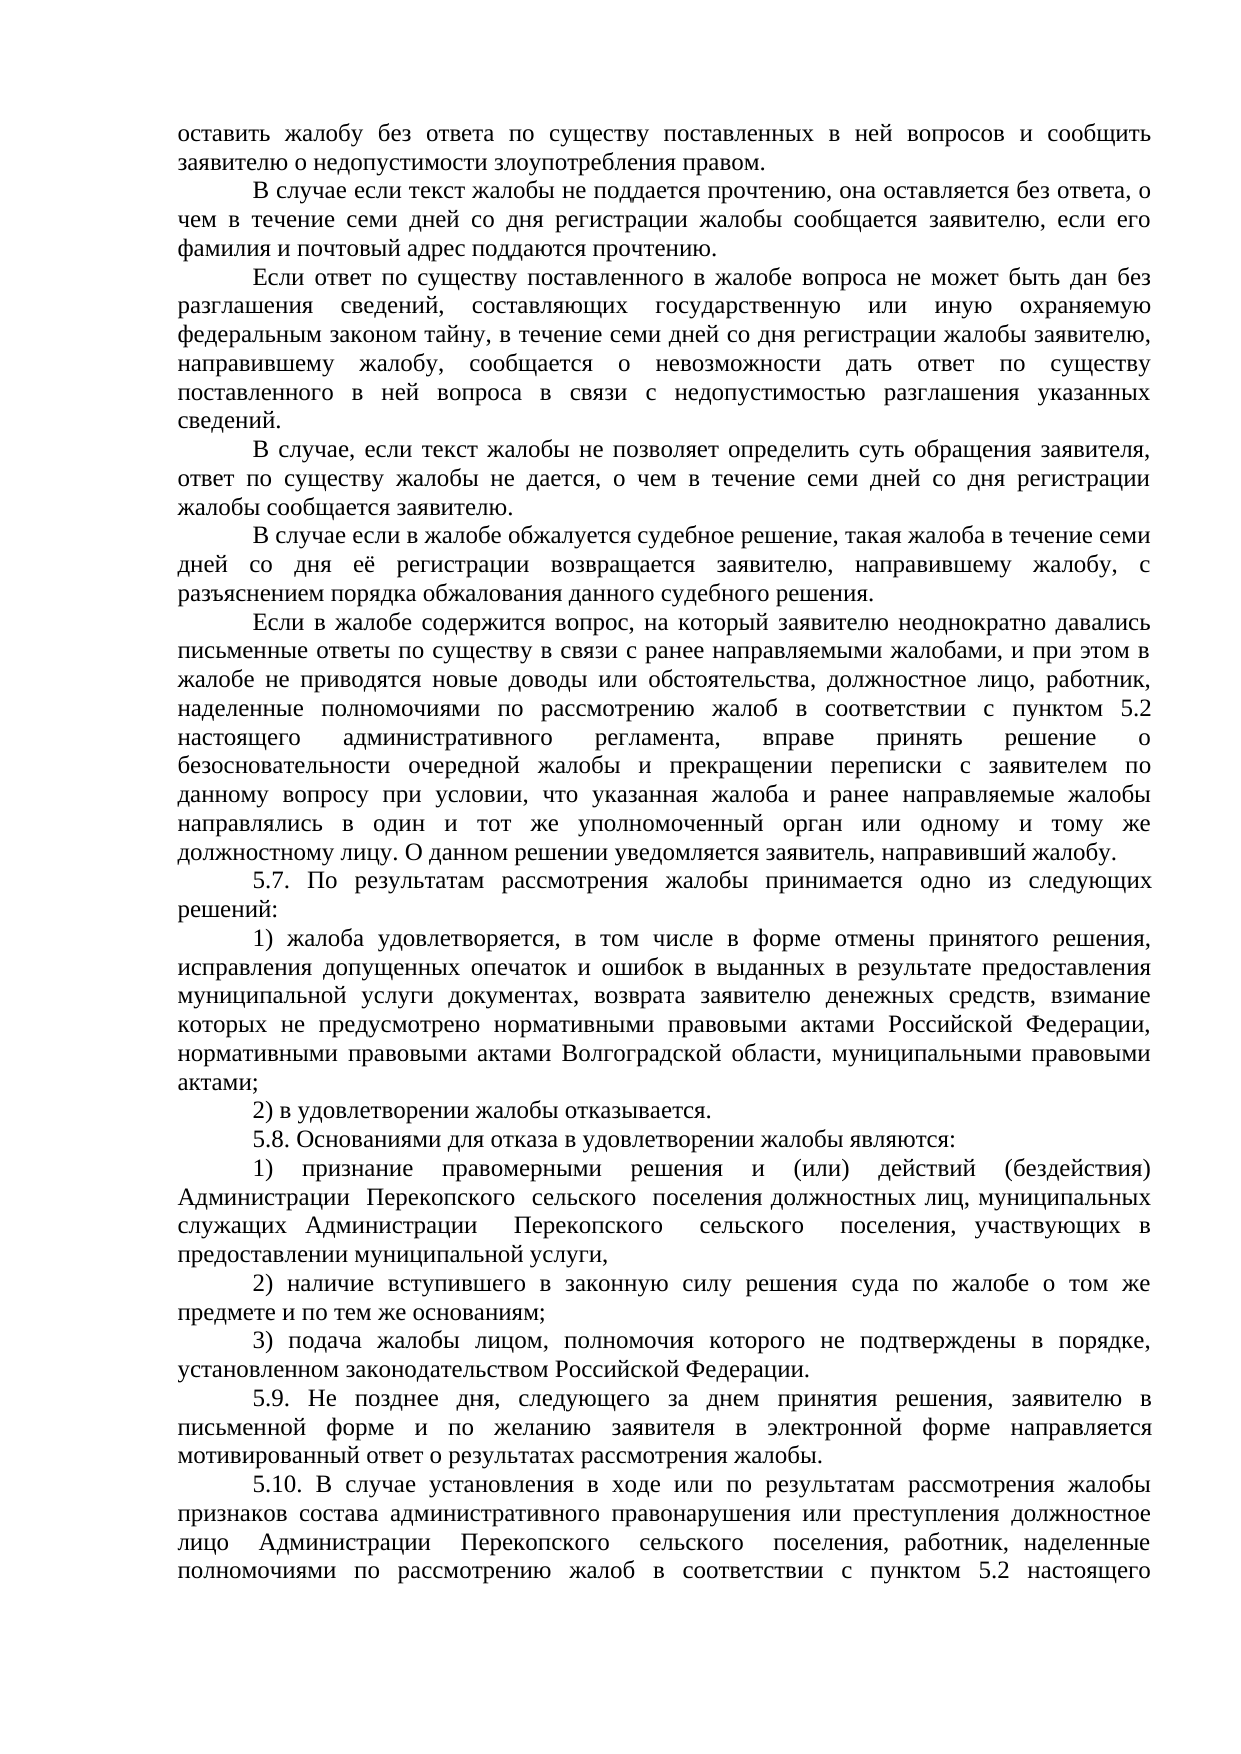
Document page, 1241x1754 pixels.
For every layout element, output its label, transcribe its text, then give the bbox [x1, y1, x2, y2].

text В случае если в жалобе обжалуется судебное решение, такая жалоба в течение семи дней со дня её регистрации возвращается заявителю, направившему жалобу, с разъяснением порядка обжалования данного судебного решения. [177, 521, 1152, 607]
text 2) в удовлетворении жалобы отказывается. [177, 1096, 1152, 1124]
text 2) наличие вступившего в законную силу решения суда по жалобе о том же предмете и по тем же основаниям; [177, 1268, 1152, 1326]
text 5.9. Не позднее дня, следующего за днем принятия решения, заявителю в письменной форме и по желанию заявителя в электронной форме направляется мотивированный ответ о результатах рассмотрения жалобы. [177, 1383, 1153, 1469]
text 3) подача жалобы лицом, полномочия которого не подтверждены в порядке, установленном законодательством Российской Федерации. [177, 1326, 1152, 1383]
text В случае если текст жалобы не поддается прочтению, она оставляется без ответа, о чем в течение семи дней со дня регистрации жалобы сообщается заявителю, если его фамилия и почтовый адрес поддаются прочтению. [177, 176, 1152, 262]
text 5.8. Основаниями для отказа в удовлетворении жалобы являются: [177, 1124, 1152, 1153]
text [177, 1469, 1152, 1584]
text 1) жалоба удовлетворяется, в том числе в форме отмены принятого решения, исправления допущенных опечаток и ошибок в выданных в результате предоставления муниципальной услуги документах, возврата заявителю денежных средств, взимание которых не предусмотрено нормативными правовыми актами Российской Федерации, нормативными правовыми актами Волгоградской области, муниципальными правовыми актами; [177, 923, 1152, 1096]
text Если ответ по существу поставленного в жалобе вопроса не может быть дан без разглашения сведений, составляющих государственную или иную охраняемую федеральным законом тайну, в течение семи дней со дня регистрации жалобы заявителю, направившему жалобу, сообщается о невозможности дать ответ по существу поставленного в ней вопроса в связи с недопустимостью разглашения указанных сведений. [177, 262, 1152, 434]
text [177, 118, 1152, 176]
text 5.7. По результатам рассмотрения жалобы принимается одно из следующих решений: [177, 866, 1153, 923]
text В случае, если текст жалобы не позволяет определить суть обращения заявителя, ответ по существу жалобы не дается, о чем в течение семи дней со дня регистрации жалобы сообщается заявителю. [177, 434, 1152, 521]
text Если в жалобе содержится вопрос, на который заявителю неоднократно давались письменные ответы по существу в связи с ранее направляемыми жалобами, и при этом в жалобе не приводятся новые доводы или обстоятельства, должностное лицо, работник, наделенные полномочиями по рассмотрению жалоб в соответствии с пунктом 5.2 настоящего административного регламента, вправе принять решение о безосновательности очередной жалобы и прекращении переписки с заявителем по данному вопросу при условии, что указанная жалоба и ранее направляемые жалобы направлялись в один и тот же уполномоченный орган или одному и тому же должностному лицу. О данном решении уведомляется заявитель, направивший жалобу. [177, 607, 1152, 866]
text 1) признание правомерными решения и (или) действий (бездействия) Администрации Перекопского сельского поселения должностных лиц, муниципальных служащих Администрации Перекопского сельского поселения, участвующих в предоставлении муниципальной услуги, [177, 1153, 1152, 1268]
